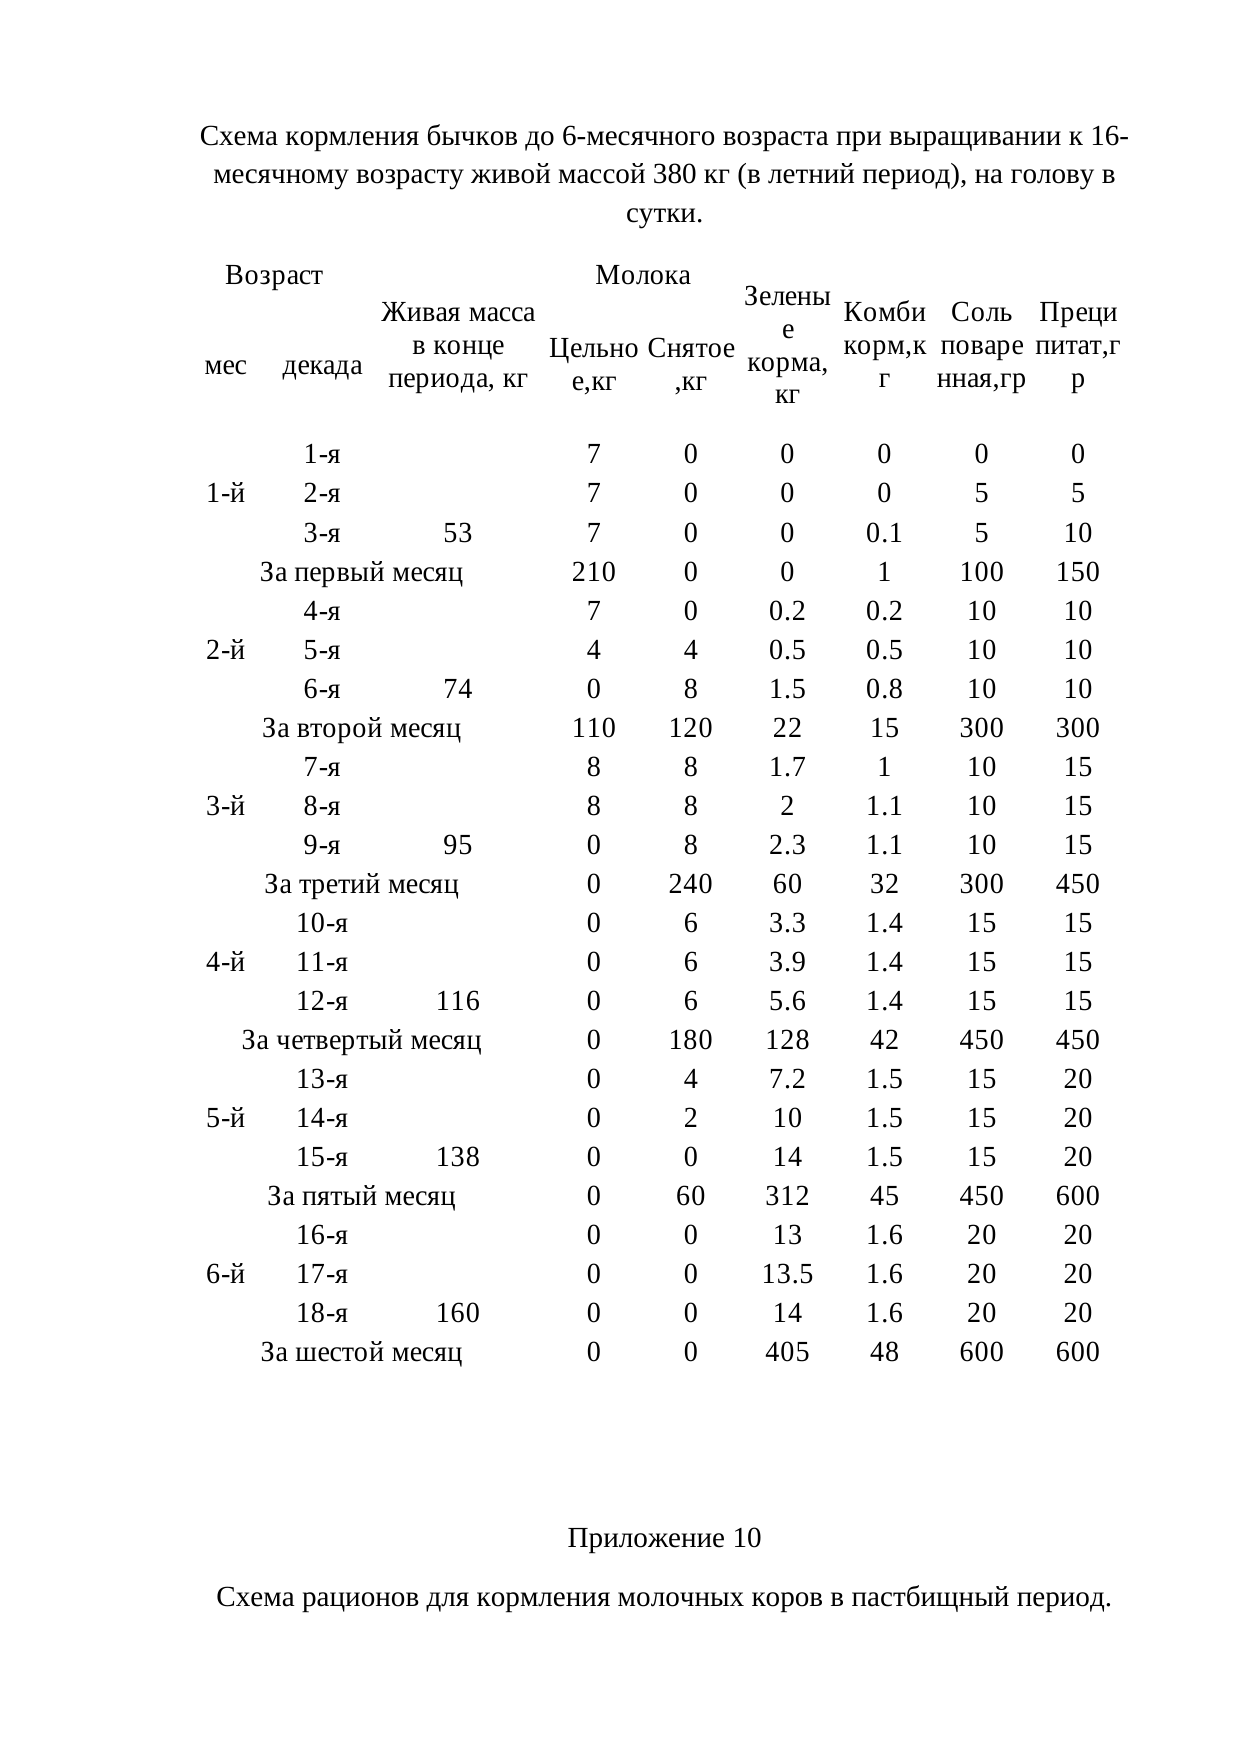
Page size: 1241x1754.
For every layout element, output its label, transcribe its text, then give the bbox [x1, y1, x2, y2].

text Схема рационов для кормления молочных коров в пастбищный период. [177, 1579, 1152, 1613]
text Приложение 10 [177, 1520, 1152, 1554]
text Схема кормления бычков до 6-месячного возраста при выращивании к 16-месячному возрасту живой массой 380 кг (в летний период), на голову в сутки. [177, 118, 1152, 229]
